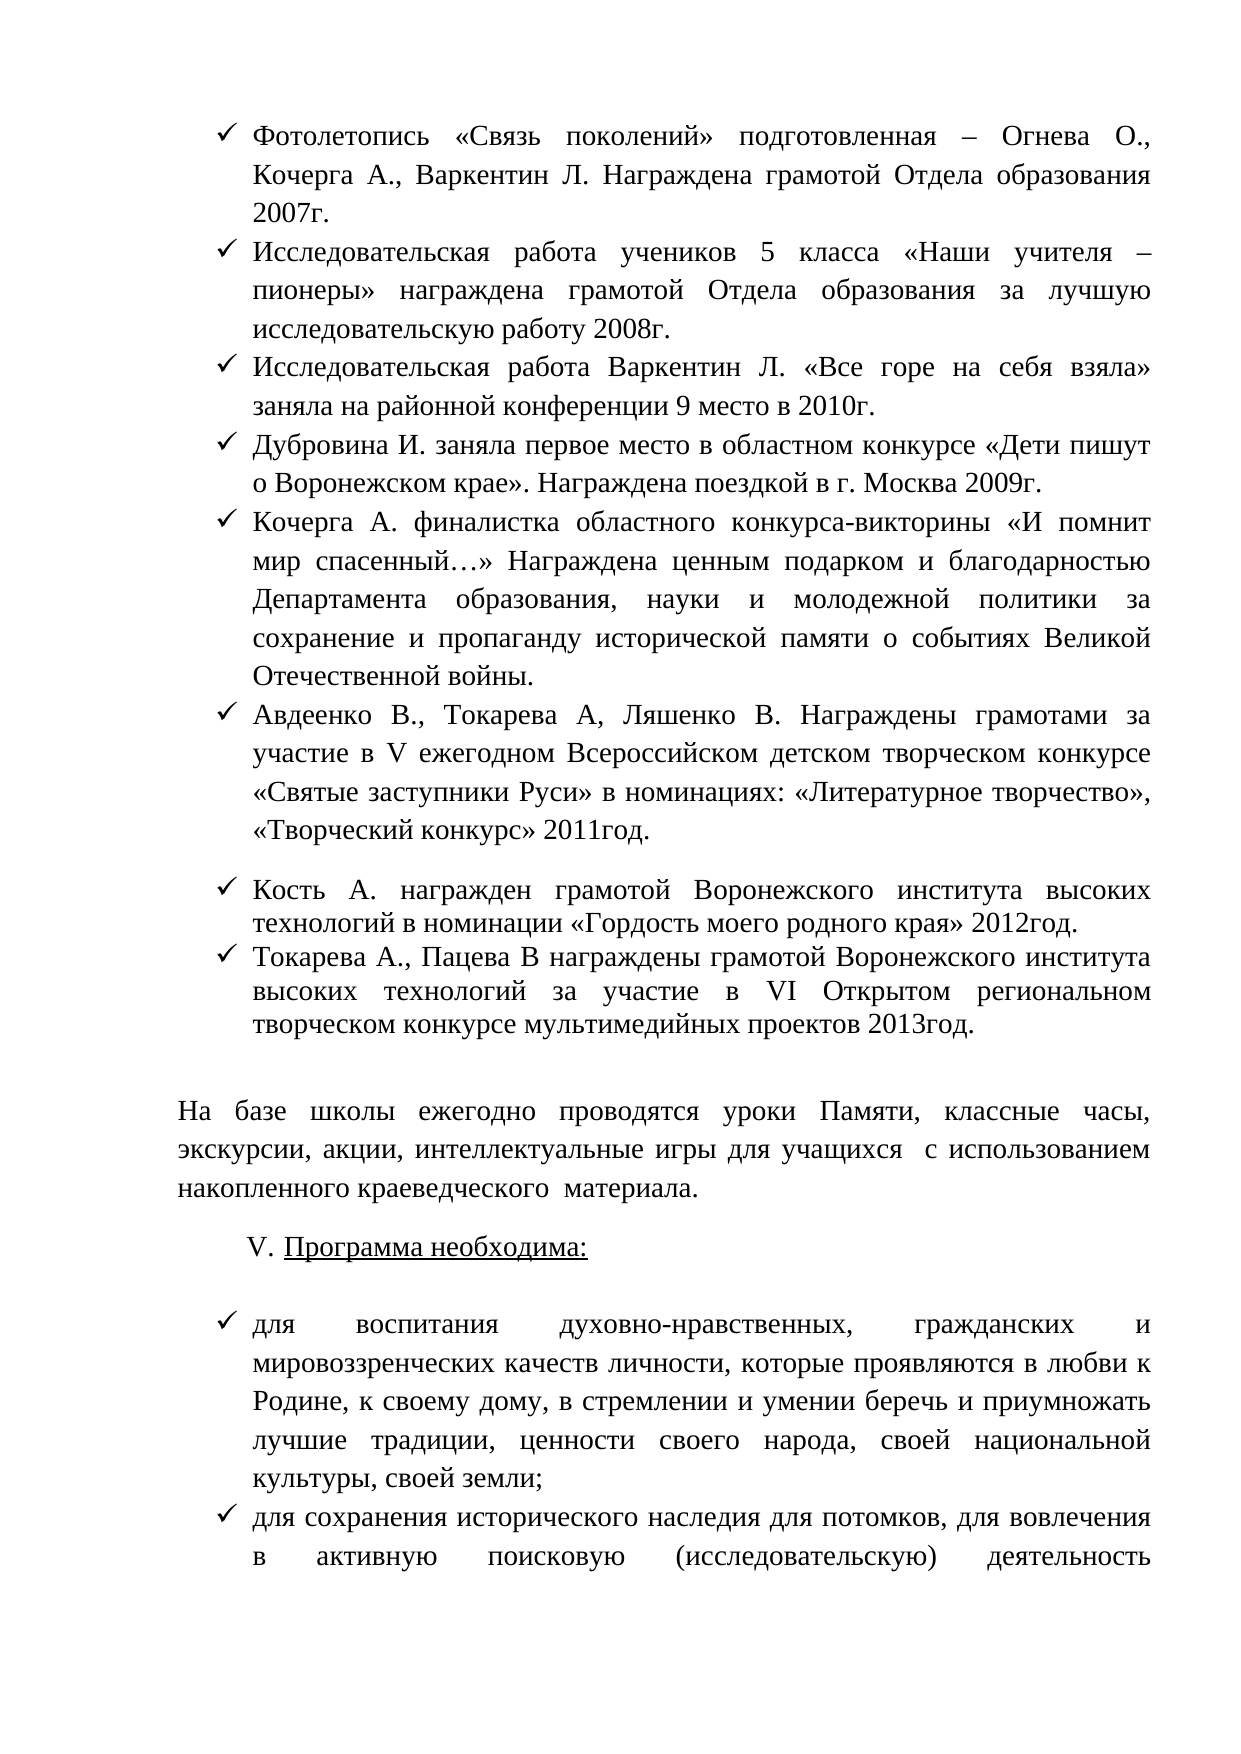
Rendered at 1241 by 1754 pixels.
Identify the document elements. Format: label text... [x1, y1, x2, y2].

list Исследовательская работа Варкентин Л. «Все горе на себя взяла» заняла на районной конференции 9 место в 2010г. [215, 349, 1152, 422]
list для воспитания духовно-нравственных, гражданских и мировоззренческих качеств личности, которые проявляются в любви к Родине, к своему дому, в стремлении и умении беречь и приумножать лучшие традиции, ценности своего народа, своей национальной культуры, своей земли; [215, 1306, 1152, 1494]
list Кочерга А. финалистка областного конкурса-викторины «И помнит мир спасенный…» Награждена ценным подарком и благодарностью Департамента образования, науки и молодежной политики за сохранение и пропаганду исторической памяти о событиях Великой Отечественной войны. [215, 504, 1152, 692]
list Кость А. награжден грамотой Воронежского института высоких технологий в номинации «Гордость моего родного края» 2012год. [215, 872, 1152, 939]
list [215, 1499, 1152, 1571]
list Исследовательская работа учеников 5 класса «Наши учителя – пионеры» награждена грамотой Отдела образования за лучшую исследовательскую работу 2008г. [215, 234, 1152, 344]
list Дубровина И. заняла первое место в областном конкурсе «Дети пишут о Воронежском крае». Награждена поездкой в г. Москва 2009г. [215, 427, 1152, 499]
list Токарева А., Пацева В награждены грамотой Воронежского института высоких технологий за участие в VI Открытом региональном творческом конкурсе мультимедийных проектов 2013год. [215, 939, 1152, 1040]
text На базе школы ежегодно проводятся уроки Памяти, классные часы, экскурсии, акции, интеллектуальные игры для учащихся с использованием накопленного краеведческого материала. [177, 1093, 1152, 1203]
list Фотолетопись «Связь поколений» подготовленная – Огнева О., Кочерга А., Варкентин Л. Награждена грамотой Отдела образования 2007г. [215, 118, 1152, 229]
list Авдеенко В., Токарева А, Ляшенко В. Награждены грамотами за участие в V ежегодном Всероссийском детском творческом конкурсе «Святые заступники Руси» в номинациях: «Литературное творчество», «Творческий конкурс» 2011год. [215, 697, 1152, 846]
list Программа необходима: [246, 1229, 1152, 1263]
